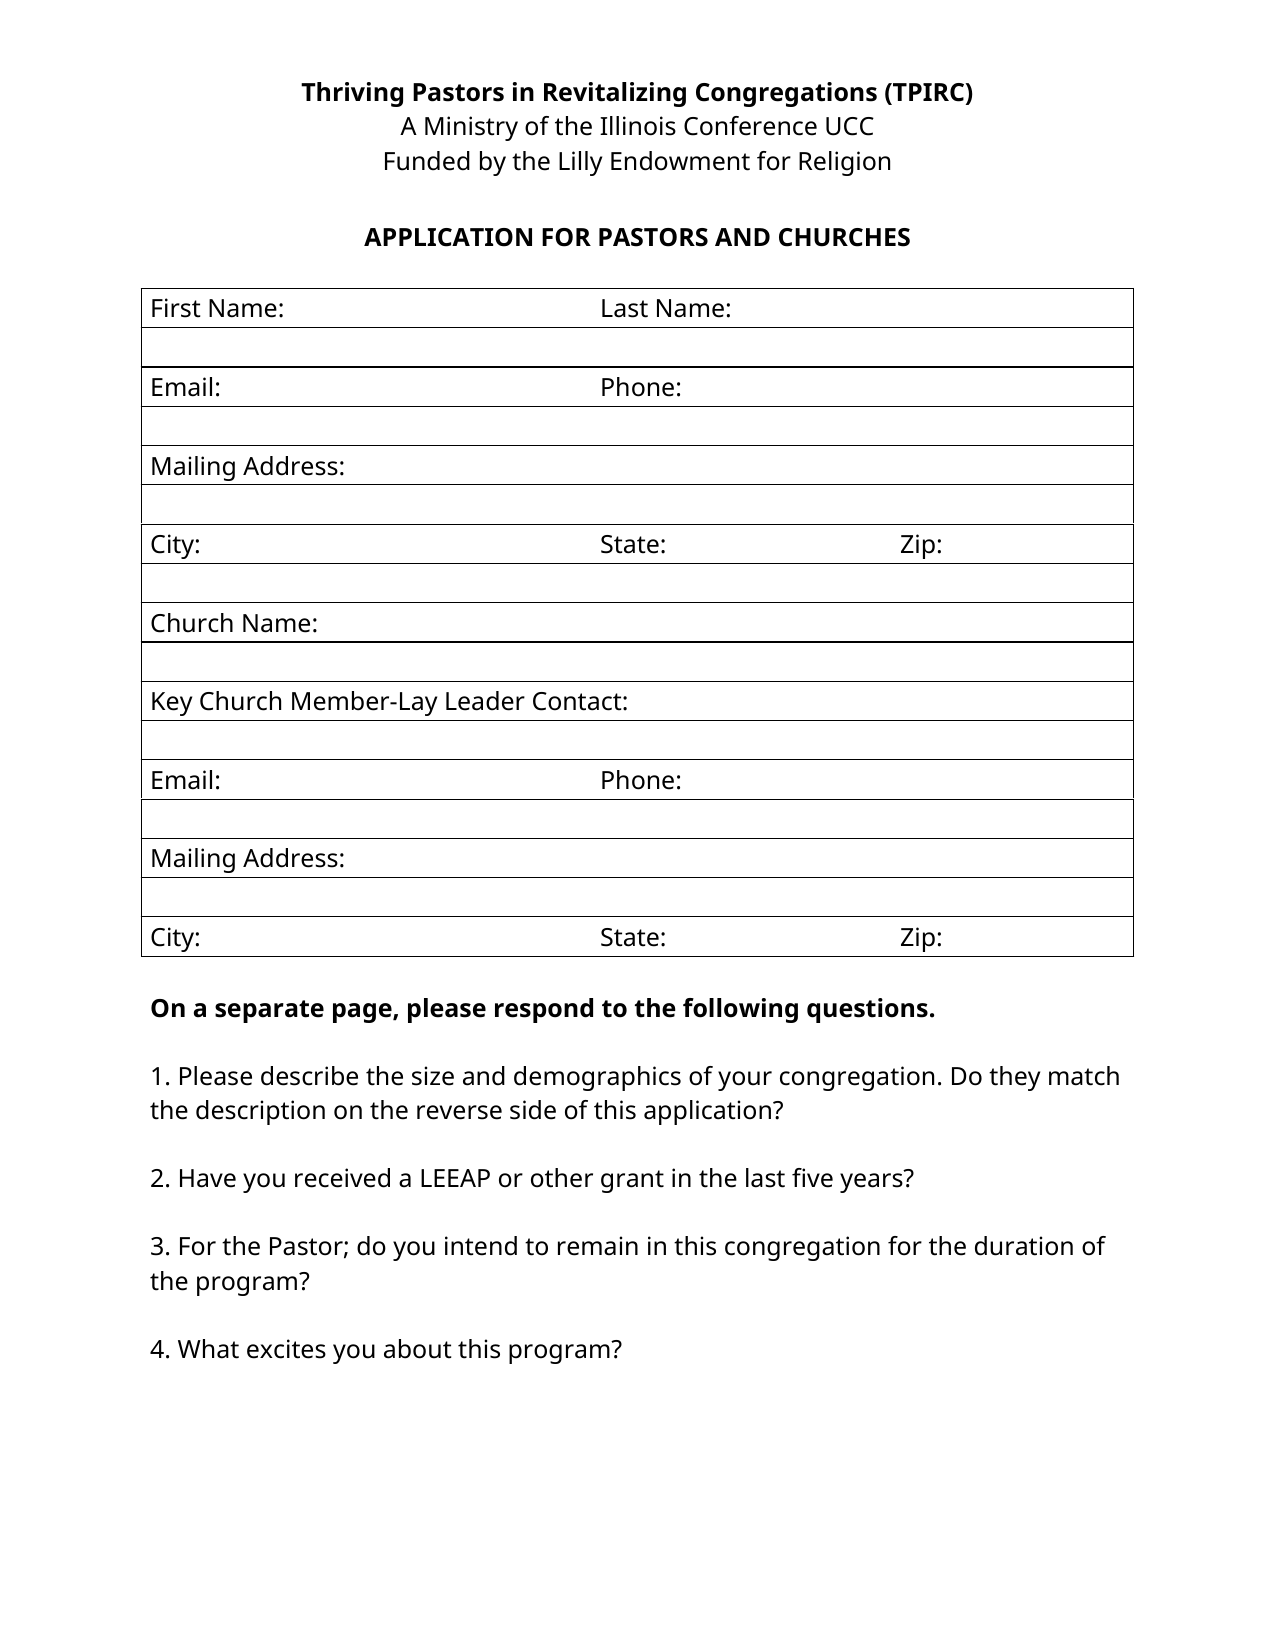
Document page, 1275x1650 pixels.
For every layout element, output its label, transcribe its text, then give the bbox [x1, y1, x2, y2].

text A Ministry of the Illinois Conference UCC [150, 109, 1125, 143]
text On a separate page, please respond to the following questions. [150, 991, 1125, 1025]
text Thriving Pastors in Revitalizing Congregations (TPIRC) [150, 75, 1125, 109]
text 1. Please describe the size and demographics of your congregation. Do they match the description on the reverse side of this application? [150, 1059, 1125, 1127]
text 3. For the Pastor; do you intend to remain in this congregation for the duration of the program? [150, 1229, 1125, 1297]
text APPLICATION FOR PASTORS AND CHURCHES [150, 220, 1125, 254]
text 4. What excites you about this program? [150, 1331, 1125, 1365]
text Mailing Address: [142, 446, 1133, 484]
text Mailing Address: [142, 839, 1133, 877]
text 2. Have you received a LEEAP or other grant in the last five years? [150, 1161, 1125, 1195]
text Church Name: [142, 603, 1133, 641]
text Funded by the Lilly Endowment for Religion [150, 143, 1125, 177]
text Key Church Member-Lay Leader Contact: [142, 682, 1133, 720]
text City: State: Zip: [142, 525, 1133, 563]
text City: State: Zip: [142, 917, 1133, 956]
text First Name: Last Name: [142, 289, 1133, 327]
text Email: Phone: [142, 760, 1133, 798]
text Email: Phone: [142, 368, 1133, 406]
